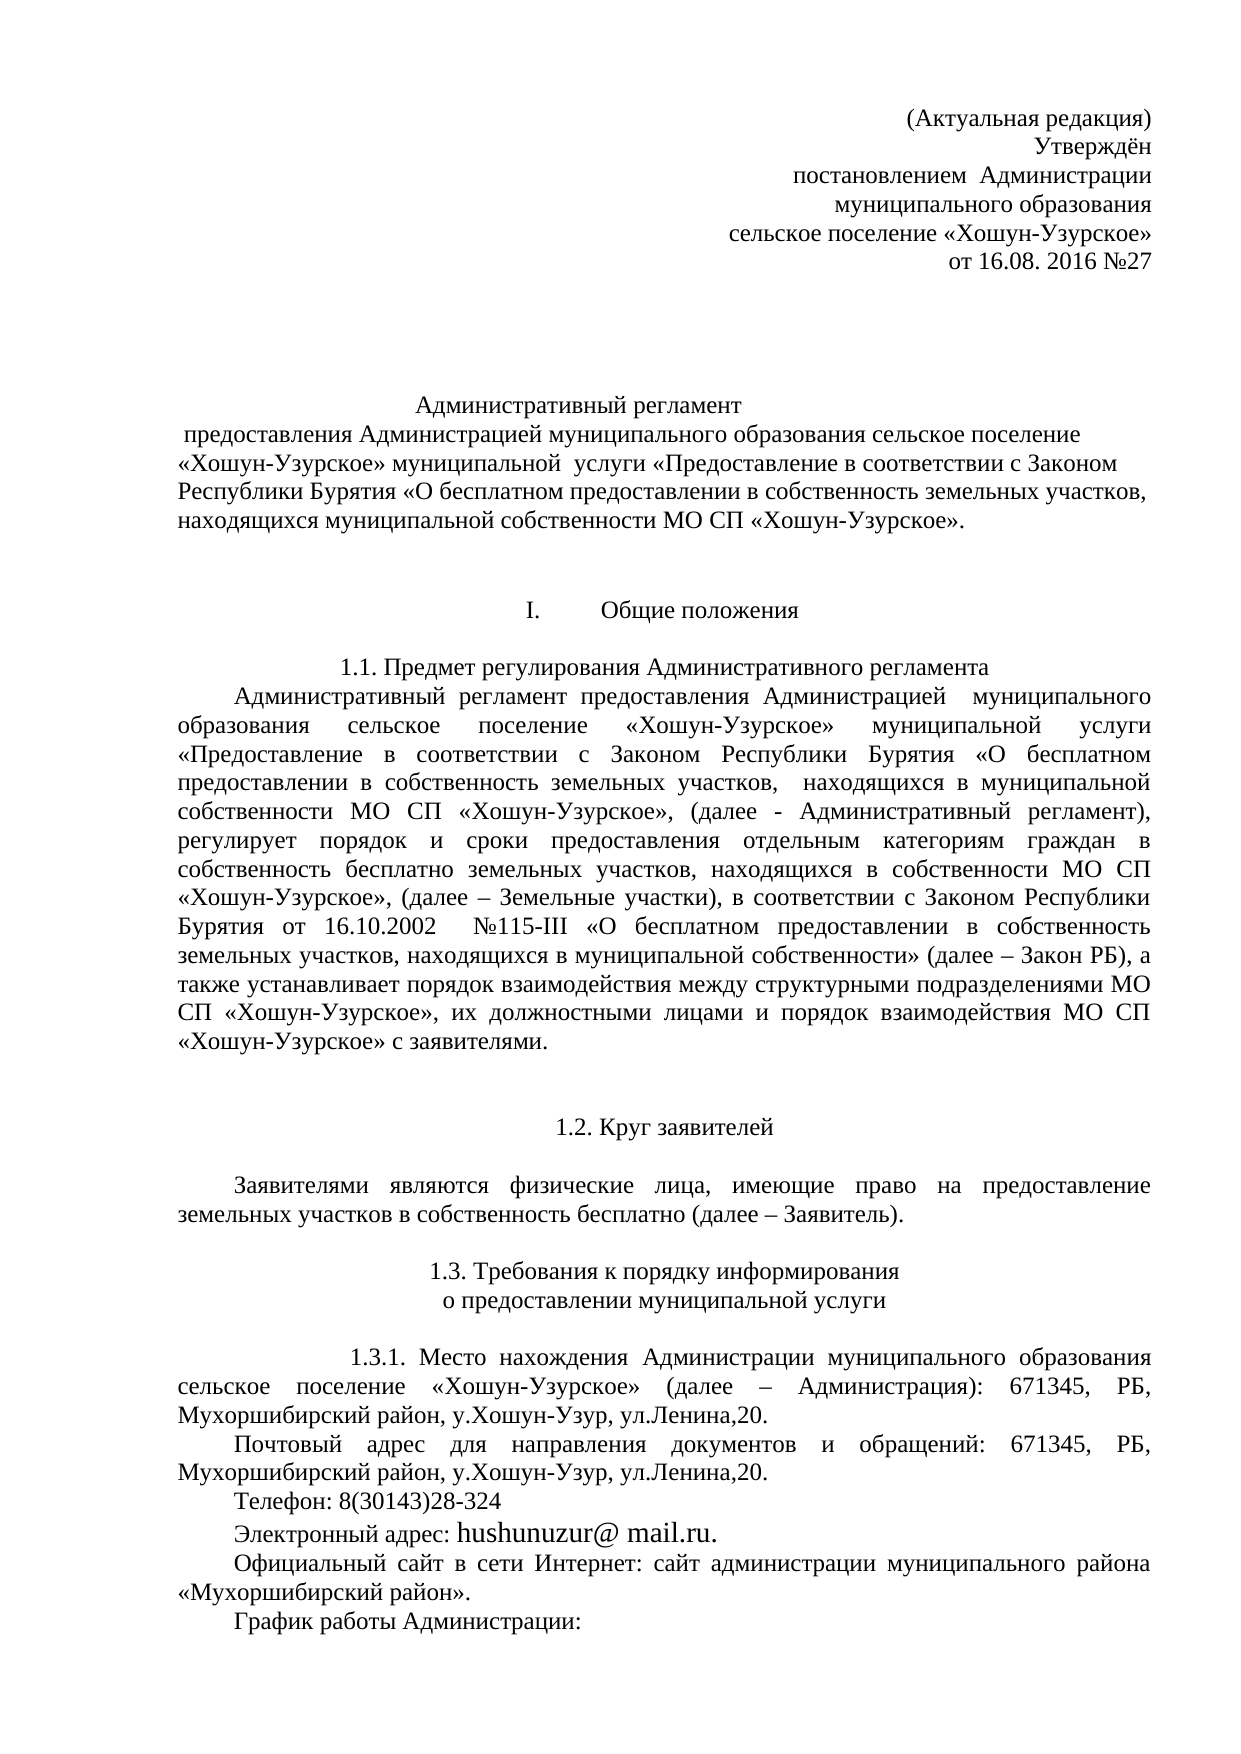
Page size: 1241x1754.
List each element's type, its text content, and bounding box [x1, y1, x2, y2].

text Официальный сайт в сети Интернет: сайт администрации муниципального района «Мухоршибирский район». [177, 1548, 1152, 1606]
text Заявителями являются физические лица, имеющие право на предоставление земельных участков в собственность бесплатно (далее – Заявитель). [177, 1170, 1152, 1227]
text Телефон: 8(30143)28-324 [177, 1486, 1152, 1515]
text (Актуальная редакция) [177, 103, 1152, 131]
text о предоставлении муниципальной услуги [177, 1285, 1152, 1314]
text муниципального образования [177, 189, 1152, 218]
text от 16.08. 2016 №27 [177, 246, 1152, 275]
text Утверждён [177, 131, 1152, 160]
text сельское поселение «Хошун-Узурское» [177, 218, 1152, 246]
list Общие положения [526, 595, 1152, 624]
text предоставления Администрацией муниципального образования сельское поселение «Хошун-Узурское» муниципальной услуги «Предоставление в соответствии с Законом Республики Бурятия «О бесплатном предоставлении в собственность земельных участков, находящихся муниципальной собственности МО СП «Хошун-Узурское». [177, 419, 1152, 534]
text Почтовый адрес для направления документов и обращений: 671345, РБ, Мухоршибирский район, у.Хошун-Узур, ул.Ленина,20. [177, 1429, 1152, 1486]
text График работы Администрации: [177, 1606, 1152, 1635]
text Административный регламент [177, 390, 1152, 419]
text Административный регламент предоставления Администрацией муниципального образования сельское поселение «Хошун-Узурское» муниципальной услуги «Предоставление в соответствии с Законом Республики Бурятия «О бесплатном предоставлении в собственность земельных участков, находящихся в муниципальной собственности МО СП «Хошун-Узурское», (далее - Административный регламент), регулирует порядок и сроки предоставления отдельным категориям граждан в собственность бесплатно земельных участков, находящихся в собственности МО СП «Хошун-Узурское», (далее – Земельные участки), в соответствии с Законом Республики Бурятия от 16.10.2002 №115-III «О бесплатном предоставлении в собственность земельных участков, находящихся в муниципальной собственности» (далее – Закон РБ), а также устанавливает порядок взаимодействия между структурными подразделениями МО СП «Хошун-Узурское», их должностными лицами и порядок взаимодействия МО СП «Хошун-Узурское» с заявителями. [177, 681, 1152, 1055]
text 1.1. Предмет регулирования Административного регламента [177, 652, 1152, 681]
text Электронный адрес: hushunuzur@ mail.ru. [177, 1515, 1152, 1548]
text постановлением Администрации [177, 160, 1152, 189]
text 1.3.1. Место нахождения Администрации муниципального образования сельское поселение «Хошун-Узурское» (далее – Администрация): 671345, РБ, Мухоршибирский район, у.Хошун-Узур, ул.Ленина,20. [177, 1342, 1152, 1429]
text 1.3. Требования к порядку информирования [177, 1256, 1152, 1285]
text 1.2. Круг заявителей [177, 1112, 1152, 1141]
